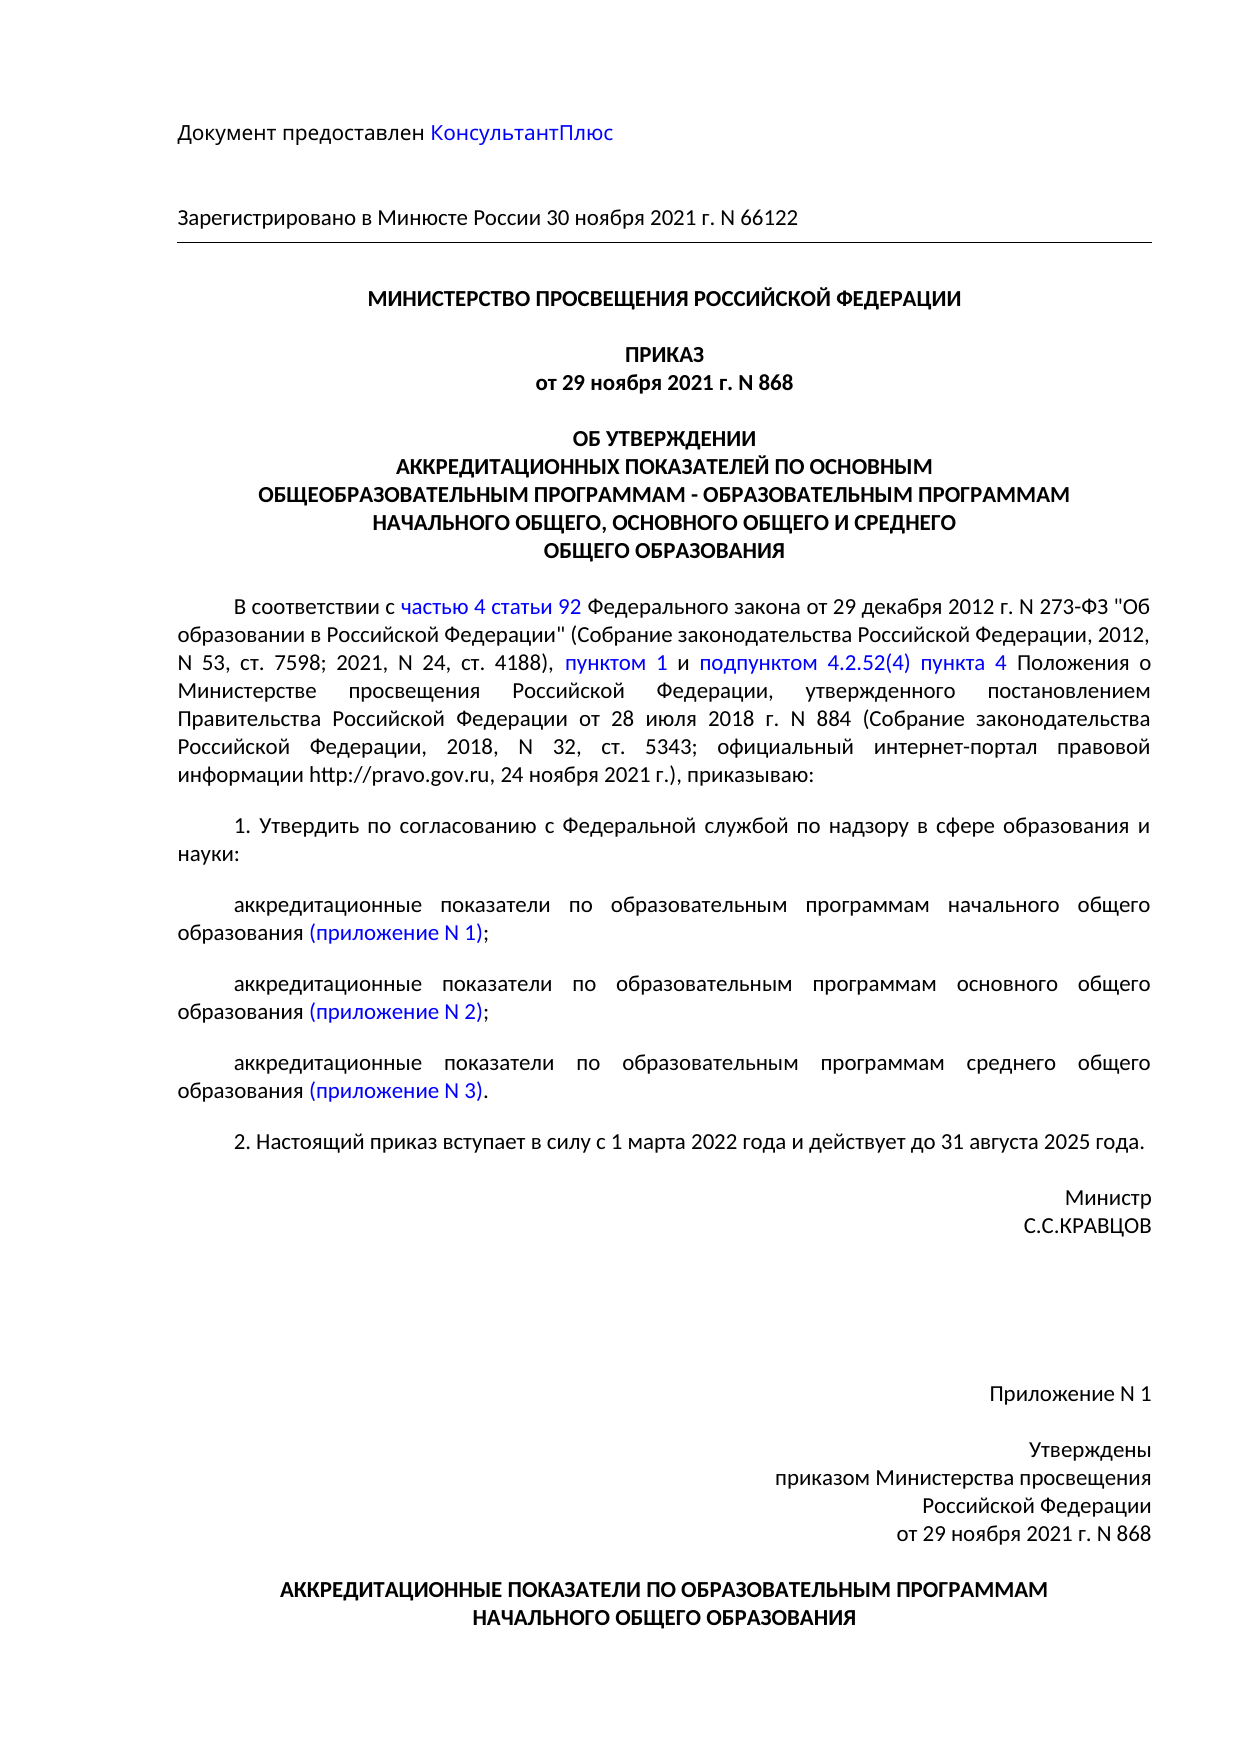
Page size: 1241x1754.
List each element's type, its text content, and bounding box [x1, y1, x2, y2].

text Министр [177, 1183, 1152, 1211]
text приказом Министерства просвещения [177, 1463, 1152, 1491]
text аккредитационные показатели по образовательным программам основного общего образования (приложение N 2); [177, 969, 1152, 1025]
text В соответствии с частью 4 статьи 92 Федерального закона от 29 декабря 2012 г. N 273-ФЗ "Об образовании в Российской Федерации" (Собрание законодательства Российской Федерации, 2012, N 53, ст. 7598; 2021, N 24, ст. 4188), пунктом 1 и подпунктом 4.2.52(4) пункта 4 Положения о Министерстве просвещения Российской Федерации, утвержденного постановлением Правительства Российской Федерации от 28 июля 2018 г. N 884 (Собрание законодательства Российской Федерации, 2018, N 32, ст. 5343; официальный интернет-портал правовой информации http://pravo.gov.ru, 24 ноября 2021 г.), приказываю: [177, 592, 1152, 788]
title АККРЕДИТАЦИОННЫЕ ПОКАЗАТЕЛИ ПО ОБРАЗОВАТЕЛЬНЫМ ПРОГРАММАМ [177, 1575, 1152, 1603]
text аккредитационные показатели по образовательным программам среднего общего образования (приложение N 3). [177, 1048, 1152, 1104]
title Документ предоставлен КонсультантПлюс [177, 118, 1152, 175]
text аккредитационные показатели по образовательным программам начального общего образования (приложение N 1); [177, 890, 1152, 946]
text Зарегистрировано в Минюсте России 30 ноября 2021 г. N 66122 [177, 203, 1152, 231]
title ОБ УТВЕРЖДЕНИИ [177, 424, 1152, 452]
text С.С.КРАВЦОВ [177, 1211, 1152, 1239]
title НАЧАЛЬНОГО ОБЩЕГО, ОСНОВНОГО ОБЩЕГО И СРЕДНЕГО [177, 508, 1152, 536]
text Российской Федерации [177, 1491, 1152, 1519]
title ОБЩЕГО ОБРАЗОВАНИЯ [177, 536, 1152, 564]
text Утверждены [177, 1435, 1152, 1463]
title от 29 ноября 2021 г. N 868 [177, 368, 1152, 396]
text 2. Настоящий приказ вступает в силу с 1 марта 2022 года и действует до 31 августа 2025 года. [177, 1127, 1152, 1155]
title ОБЩЕОБРАЗОВАТЕЛЬНЫМ ПРОГРАММАМ - ОБРАЗОВАТЕЛЬНЫМ ПРОГРАММАМ [177, 480, 1152, 508]
title ПРИКАЗ [177, 340, 1152, 368]
title МИНИСТЕРСТВО ПРОСВЕЩЕНИЯ РОССИЙСКОЙ ФЕДЕРАЦИИ [177, 284, 1152, 312]
title АККРЕДИТАЦИОННЫХ ПОКАЗАТЕЛЕЙ ПО ОСНОВНЫМ [177, 452, 1152, 480]
text от 29 ноября 2021 г. N 868 [177, 1519, 1152, 1547]
text 1. Утвердить по согласованию с Федеральной службой по надзору в сфере образования и науки: [177, 811, 1152, 867]
title НАЧАЛЬНОГО ОБЩЕГО ОБРАЗОВАНИЯ [177, 1603, 1152, 1631]
text Приложение N 1 [177, 1379, 1152, 1407]
